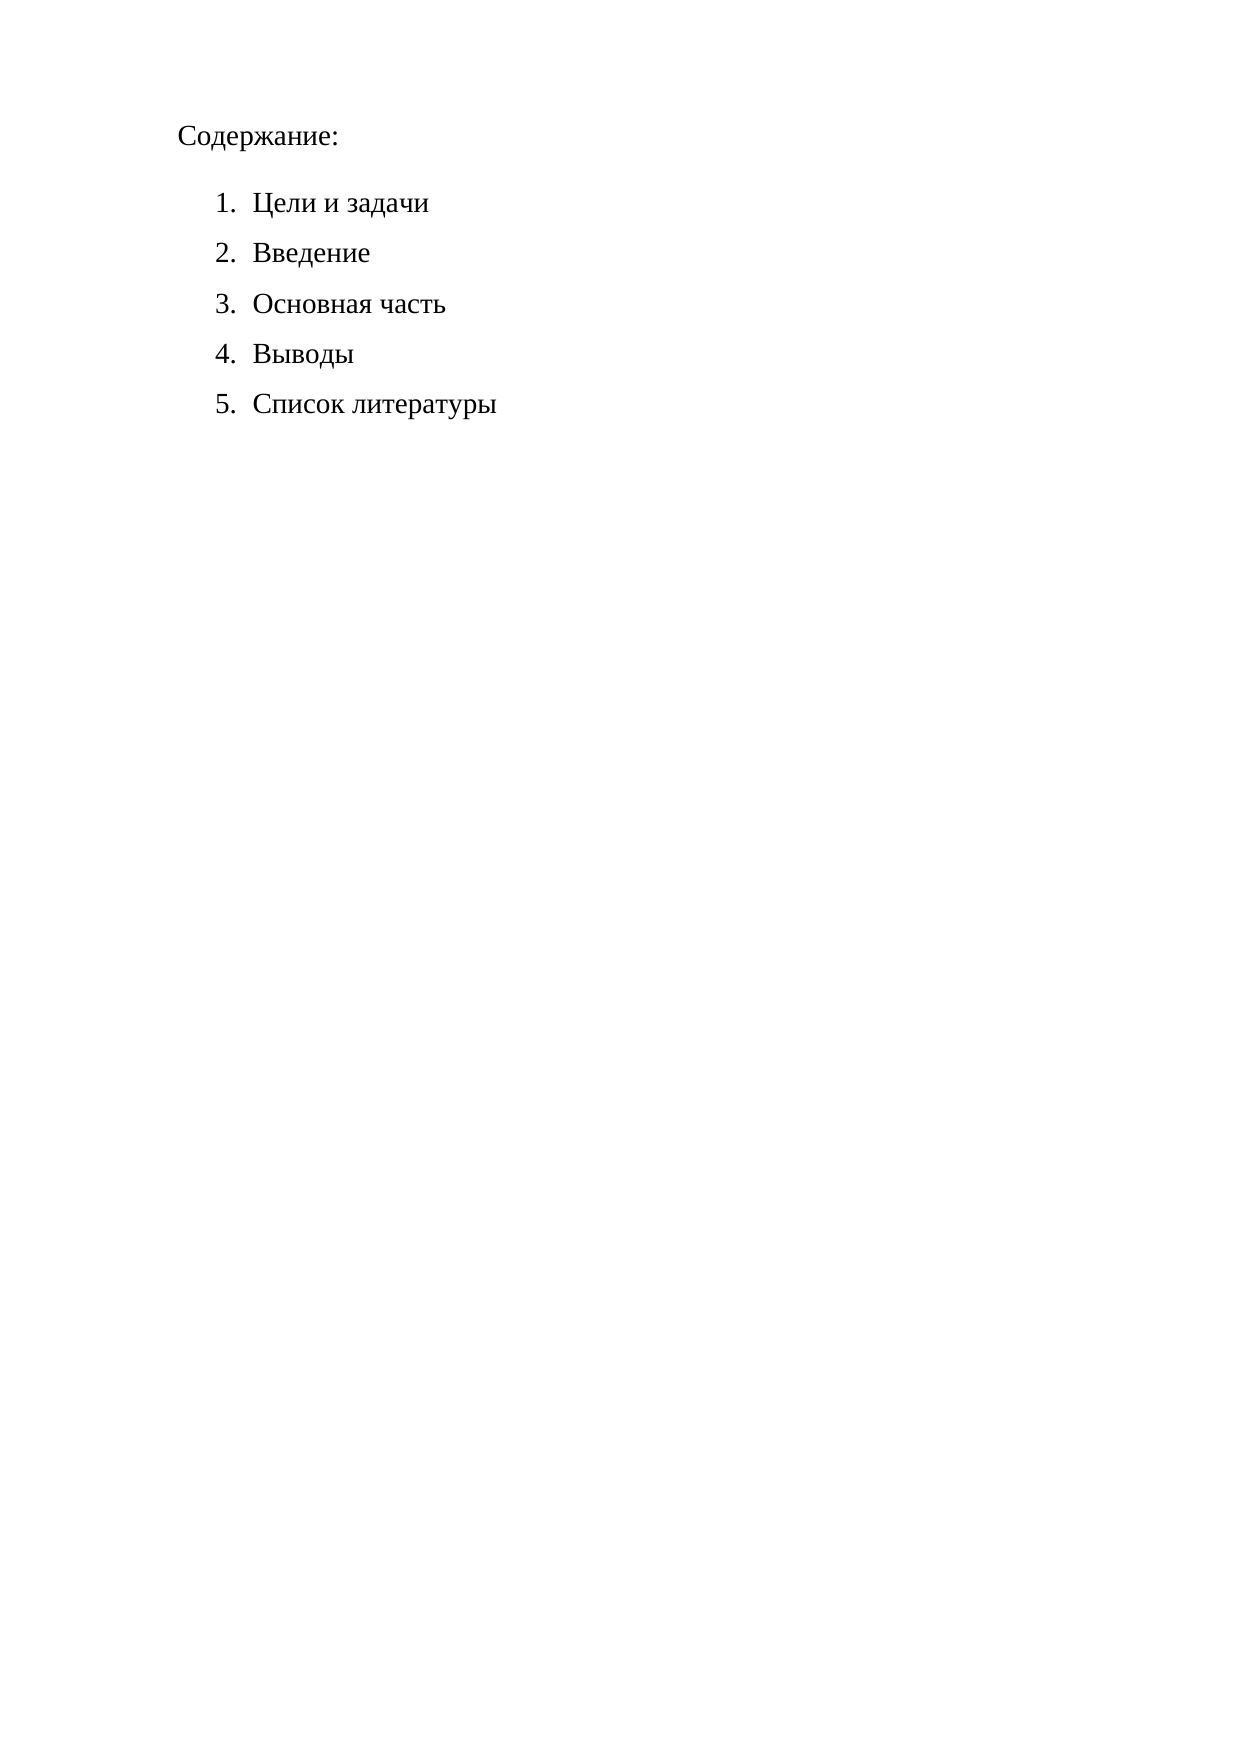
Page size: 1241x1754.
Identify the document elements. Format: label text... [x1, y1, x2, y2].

list Список литературы [215, 386, 1152, 420]
list Выводы [215, 336, 1152, 369]
list Цели и задачи [215, 185, 1152, 219]
text Содержание: [177, 118, 1152, 152]
list Введение [215, 235, 1152, 269]
list Основная часть [215, 286, 1152, 319]
